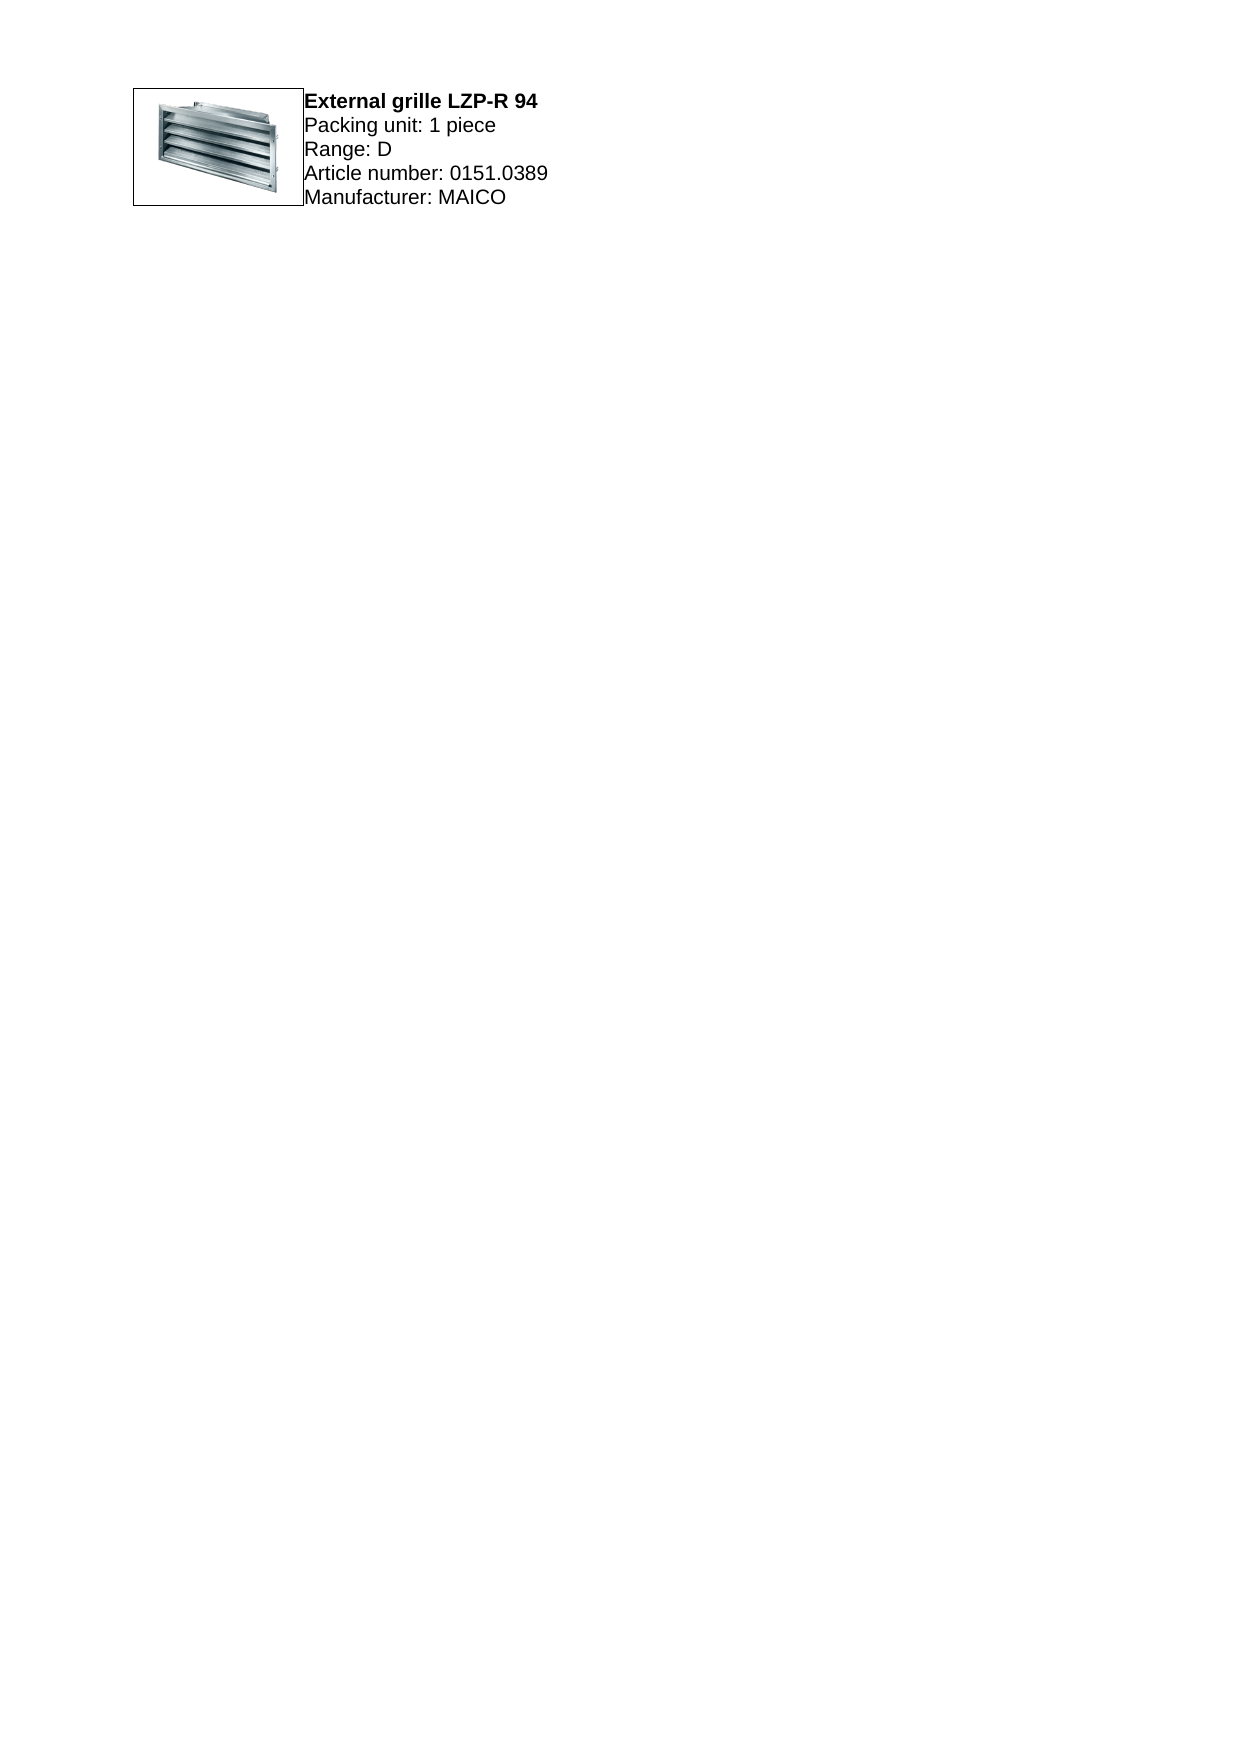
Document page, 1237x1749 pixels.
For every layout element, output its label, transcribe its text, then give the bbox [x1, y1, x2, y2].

picture [134, 89, 303, 205]
text External grille LZP-R 94Packing unit: 1 pieceRange: D Article number: 0151.0389Manufacturer: MAICO [133, 89, 1148, 208]
